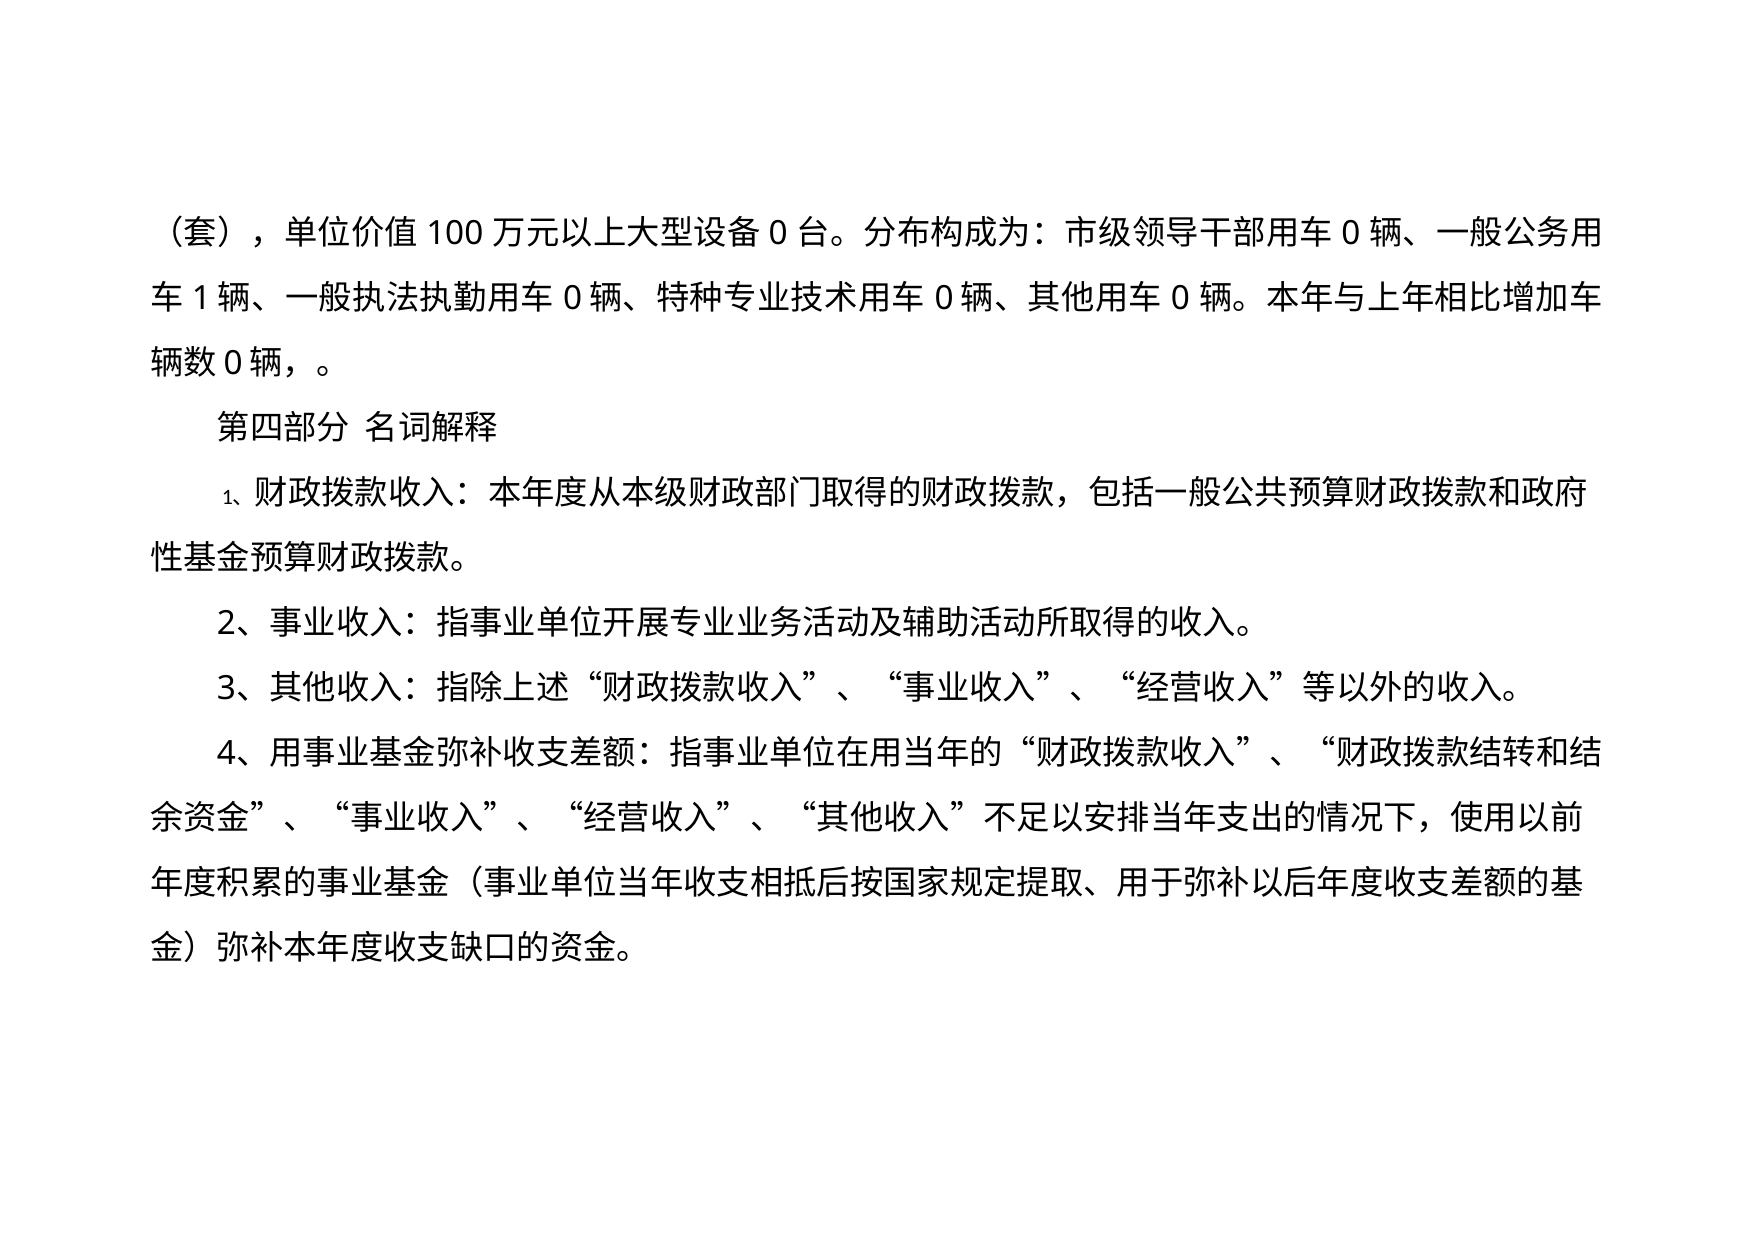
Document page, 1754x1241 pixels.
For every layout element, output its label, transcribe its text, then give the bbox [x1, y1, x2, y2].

text 3、其他收入：指除上述“财政拨款收入”、“事业收入”、“经营收入”等以外的收入。 [150, 653, 1604, 718]
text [150, 198, 1604, 393]
text 第四部分 名词解释 [150, 393, 1604, 458]
text 1、财政拨款收入：本年度从本级财政部门取得的财政拨款，包括一般公共预算财政拨款和政府性基金预算财政拨款。 [150, 458, 1604, 588]
text 4、用事业基金弥补收支差额：指事业单位在用当年的“财政拨款收入”、“财政拨款结转和结余资金”、“事业收入”、“经营收入”、“其他收入”不足以安排当年支出的情况下，使用以前年度积累的事业基金（事业单位当年收支相抵后按国家规定提取、用于弥补以后年度收支差额的基金）弥补本年度收支缺口的资金。 [150, 718, 1604, 978]
text 2、事业收入：指事业单位开展专业业务活动及辅助活动所取得的收入。 [150, 588, 1604, 653]
